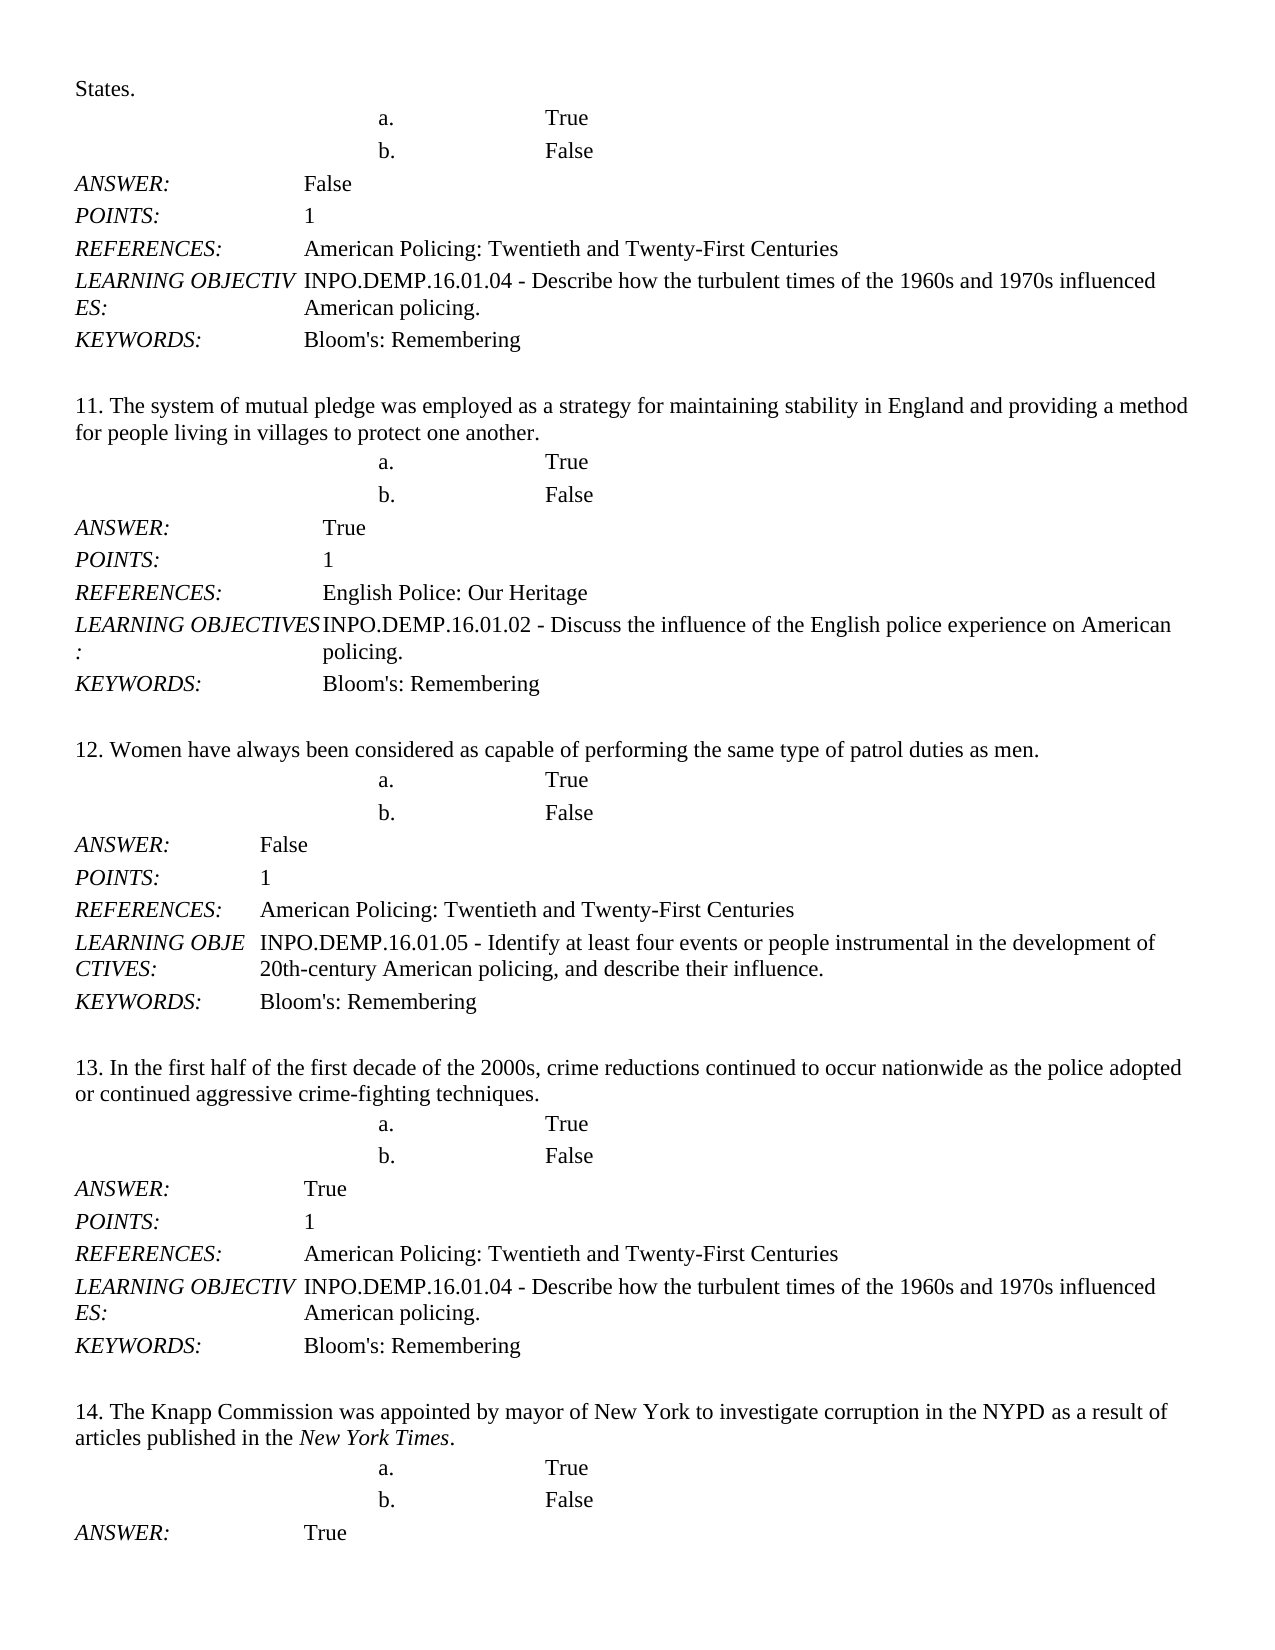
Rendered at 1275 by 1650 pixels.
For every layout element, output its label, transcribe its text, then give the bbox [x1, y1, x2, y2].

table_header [75, 1451, 1200, 1549]
table_header 10. Escobedo v. Illinois was the U.S. Supreme Court case that applied the exclusionary rule to all states in the United States. [75, 101, 1200, 356]
table_header 12. Women have always been considered as capable of performing the same type of patrol duties as men. [75, 763, 1200, 1018]
table_header 11. The system of mutual pledge was employed as a strategy for maintaining stability in England and providing a method for people living in villages to protect one another. [75, 445, 1200, 700]
table_header 13. In the first half of the first decade of the 2000s, crime reductions continued to occur nationwide as the police adopted or continued aggressive crime-fighting techniques. [75, 1107, 1200, 1362]
